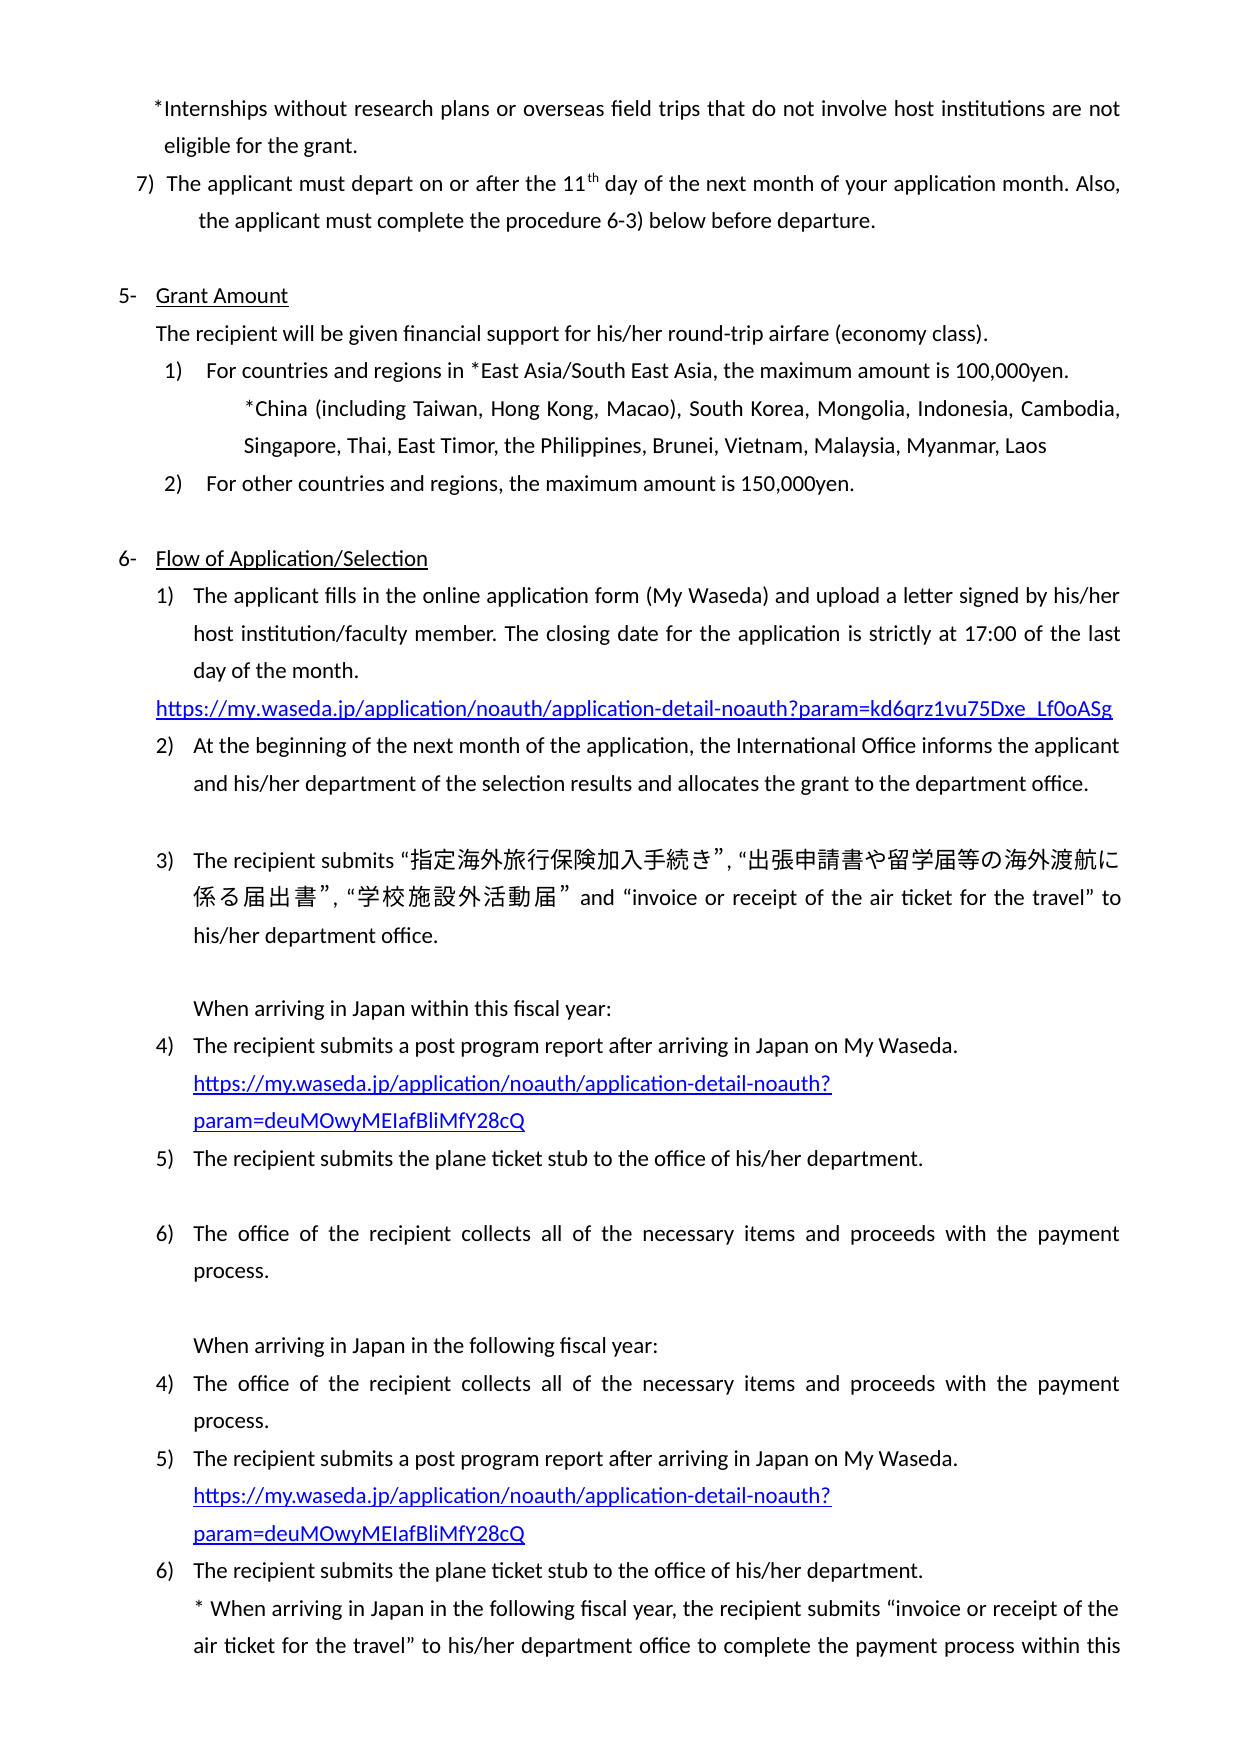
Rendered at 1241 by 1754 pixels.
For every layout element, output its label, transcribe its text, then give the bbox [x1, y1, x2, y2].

list https://my.waseda.jp/application/noauth/application-detail-noauth?param=deuMOwyMEIafBliMfY28cQ [193, 1064, 1122, 1139]
list The recipient submits the plane ticket stub to the office of his/her department. [156, 1139, 1122, 1177]
list The office of the recipient collects all of the necessary items and proceeds with the payment process. [156, 1214, 1122, 1289]
list For countries and regions in *East Asia/South East Asia, the maximum amount is 100,000yen. [164, 352, 1122, 389]
list The recipient submits the plane ticket stub to the office of his/her department. [156, 1552, 1122, 1589]
list The recipient submits a post program report after arriving in Japan on My Waseda. [156, 1027, 1122, 1064]
list Flow of Application/Selection [118, 539, 1122, 577]
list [193, 1589, 1122, 1664]
list When arriving in Japan in the following fiscal year: [193, 1327, 1122, 1364]
text When arriving in Japan within this fiscal year: [118, 989, 1122, 1027]
list The applicant fills in the online application form (My Waseda) and upload a letter signed by his/her host institution/faculty member. The closing date for the application is strictly at 17:00 of the last day of the month. [156, 577, 1122, 689]
list *China (including Taiwan, Hong Kong, Macao), South Korea, Mongolia, Indonesia, Cambodia, Singapore, Thai, East Timor, the Philippines, Brunei, Vietnam, Malaysia, Myanmar, Laos [244, 389, 1122, 464]
list The recipient submits a post program report after arriving in Japan on My Waseda. [156, 1439, 1122, 1477]
list https://my.waseda.jp/application/noauth/application-detail-noauth?param=deuMOwyMEIafBliMfY28cQ [193, 1477, 1122, 1552]
list The recipient will be given financial support for his/her round-trip airfare (economy class). [156, 314, 1122, 352]
list The office of the recipient collects all of the necessary items and proceeds with the payment process. [156, 1364, 1122, 1439]
list For other countries and regions, the maximum amount is 150,000yen. [164, 464, 1122, 502]
list Grant Amount [118, 277, 1122, 314]
text *Internships without research plans or overseas field trips that do not involve host institutions are not eligible for the grant. [152, 89, 1122, 164]
text 7) The applicant must depart on or after the 11th day of the next month of your application month. Also, the applicant must complete the procedure 6-3) below before departure. [118, 164, 1122, 239]
text https://my.waseda.jp/application/noauth/application-detail-noauth?param=kd6qrz1vu75Dxe_Lf0oASg [156, 689, 1122, 727]
list At the beginning of the next month of the application, the International Office informs the applicant and his/her department of the selection results and allocates the grant to the department office. [156, 727, 1122, 802]
list The recipient submits “指定海外旅行保険加入手続き”, “出張申請書や留学届等の海外渡航に係る届出書”, “学校施設外活動届” and “invoice or receipt of the air ticket for the travel” to his/her department office. [156, 839, 1122, 952]
